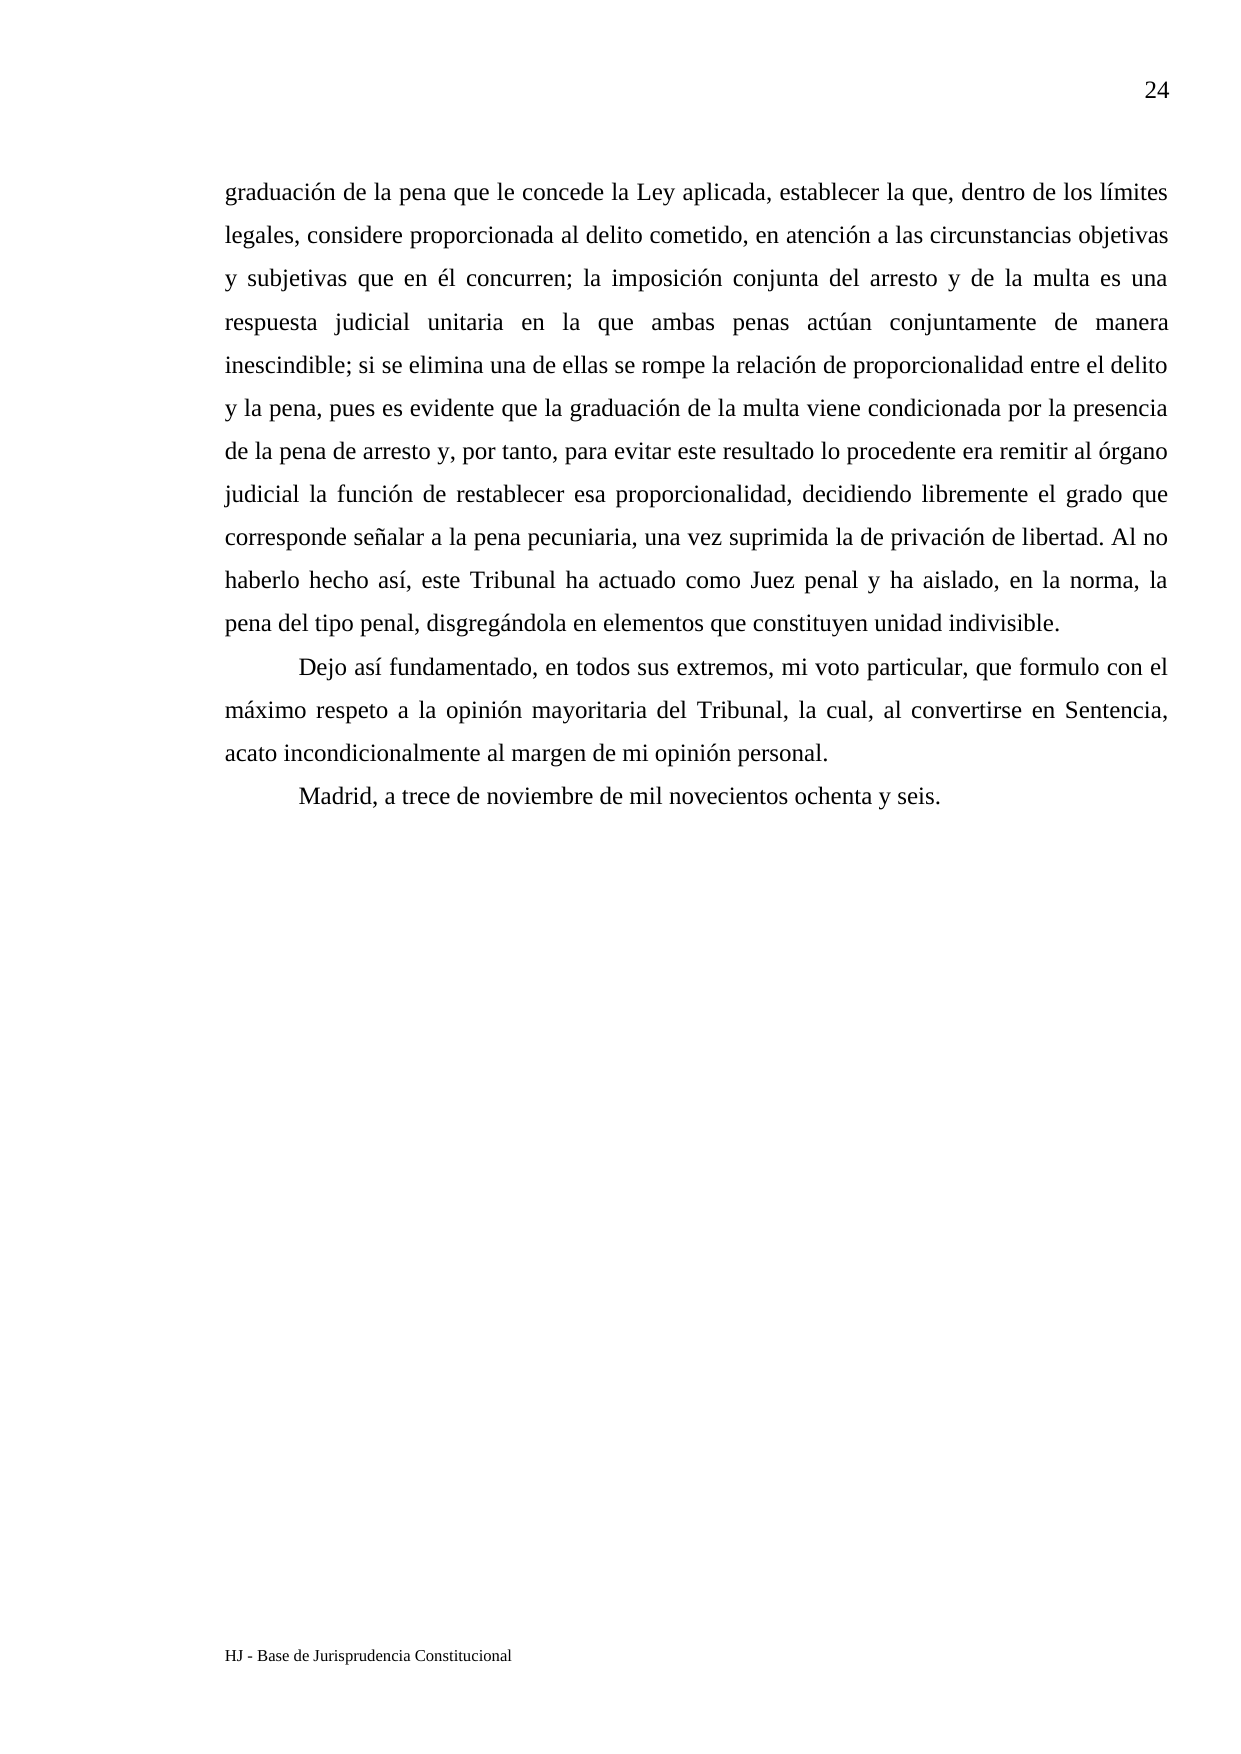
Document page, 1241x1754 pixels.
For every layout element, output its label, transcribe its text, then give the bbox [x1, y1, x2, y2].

text Dejo así fundamentado, en todos sus extremos, mi voto particular, que formulo con el máximo respeto a la opinión mayoritaria del Tribunal, la cual, al convertirse en Sentencia, acato incondicionalmente al margen de mi opinión personal. [224, 652, 1169, 767]
text Madrid, a trece de noviembre de mil novecientos ochenta y seis. [224, 781, 1169, 810]
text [224, 177, 1169, 637]
